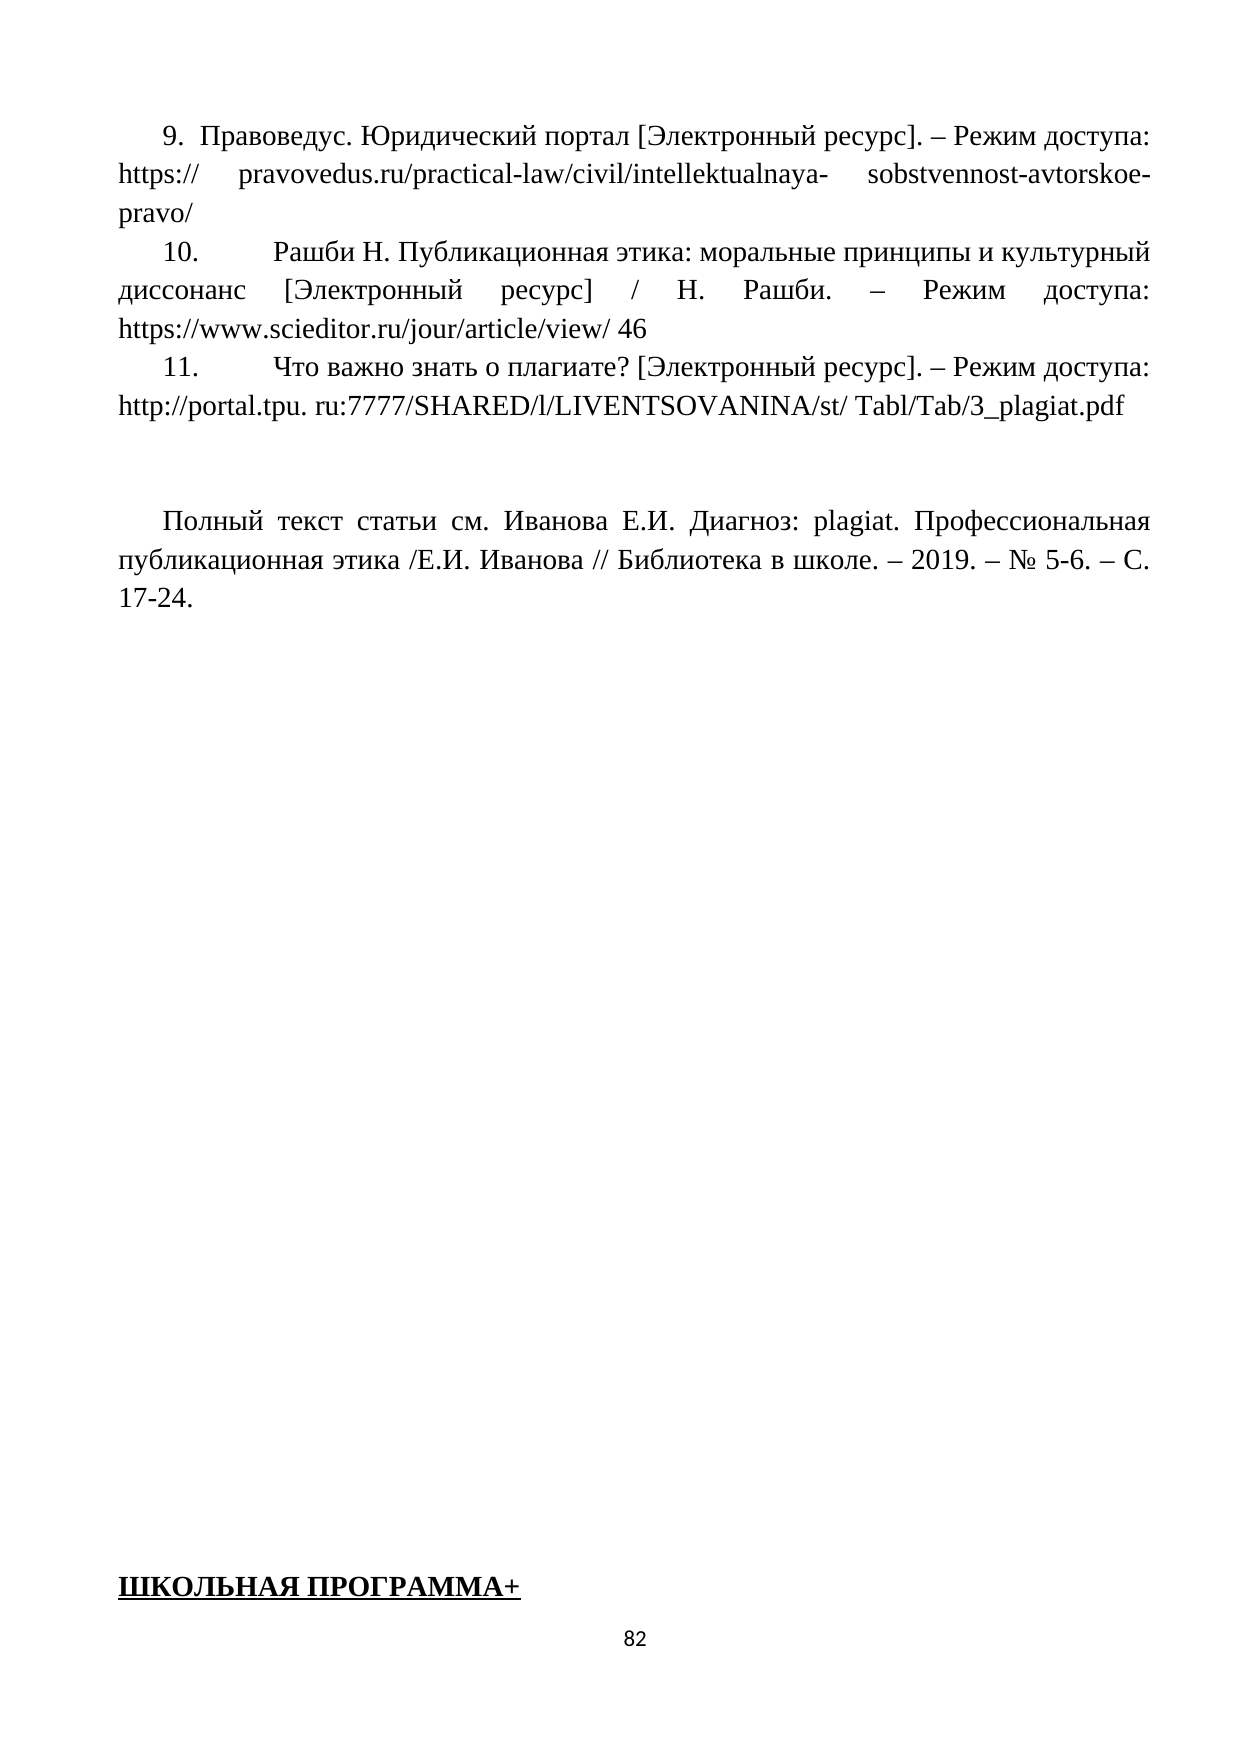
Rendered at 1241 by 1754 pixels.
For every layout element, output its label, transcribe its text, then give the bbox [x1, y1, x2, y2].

text Полный текст статьи см. Иванова Е.И. Диагноз: plagiat. Профессиональная публикационная этика /Е.И. Иванова // Библиотека в школе. – 2019. – № 5-6. – С. 17-24. [118, 503, 1152, 614]
text 11. Что важно знать о плагиате? [Электронный ресурс]. – Режим доступа: http://portal.tpu. ru:7777/SHARED/l/LIVENTSOVANINA/st/ Tabl/Tab/3_plagiat.pdf [118, 349, 1152, 421]
text 9. Правоведус. Юридический портал [Электронный ресурс]. – Режим доступа: https:// pravovedus.ru/practical-law/civil/intellektualnaya- sobstvennost-avtorskoe-pravo/ [118, 118, 1152, 229]
text 10. Рашби Н. Публикационная этика: моральные принципы и культурный диссонанс [Электронный ресурс] / Н. Рашби. – Режим доступа: https://www.scieditor.ru/jour/article/view/ 46 [118, 234, 1152, 344]
text ШКОЛЬНАЯ ПРОГРАММА+ [118, 1569, 1152, 1603]
